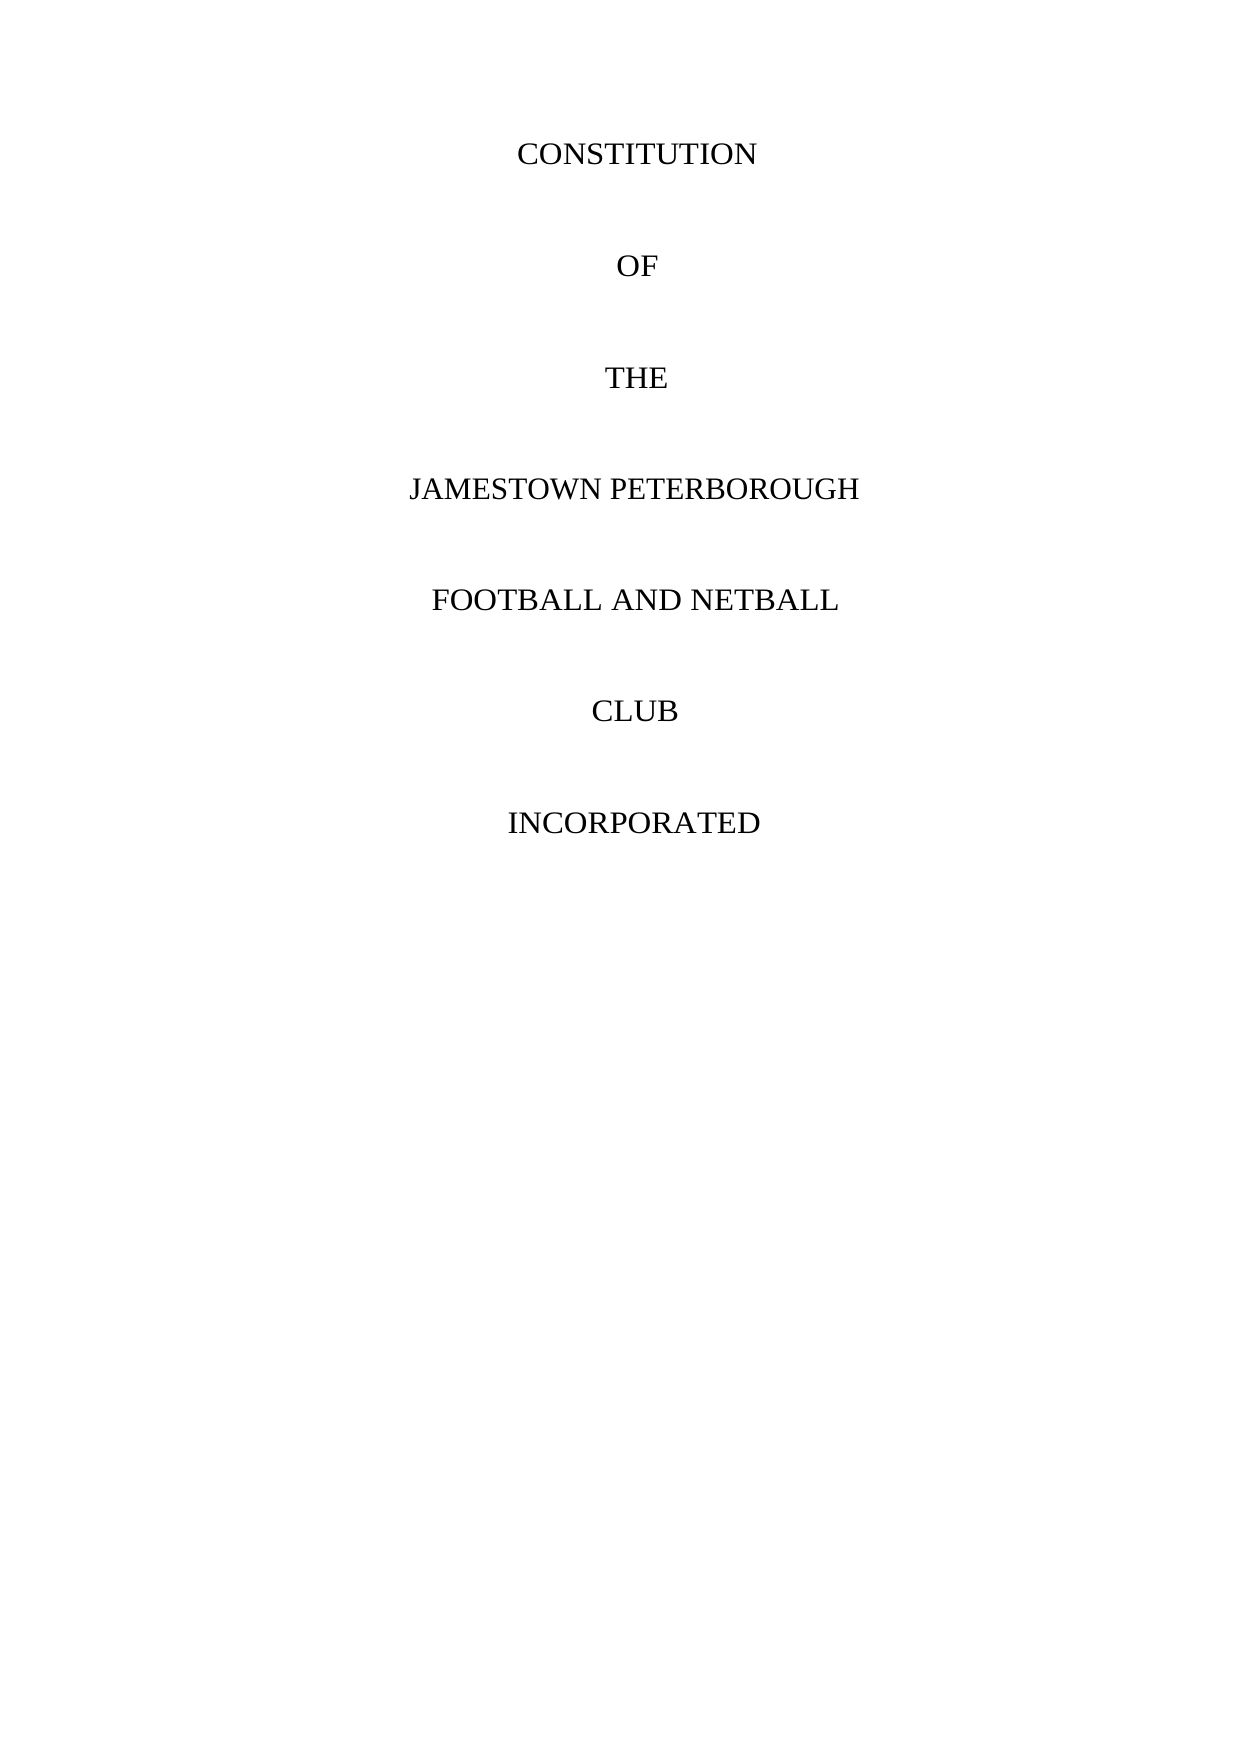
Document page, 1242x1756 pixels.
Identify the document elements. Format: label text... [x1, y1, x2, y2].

text CLUB [403, 692, 867, 728]
text OF [403, 247, 871, 283]
text FOOTBALL AND NETBALL [403, 581, 868, 617]
text INCORPORATED [402, 804, 866, 840]
text THE [604, 359, 1183, 395]
subtitle CONSTITUTION [403, 135, 871, 171]
text JAMESTOWN PETERBOROUGH [403, 470, 866, 506]
